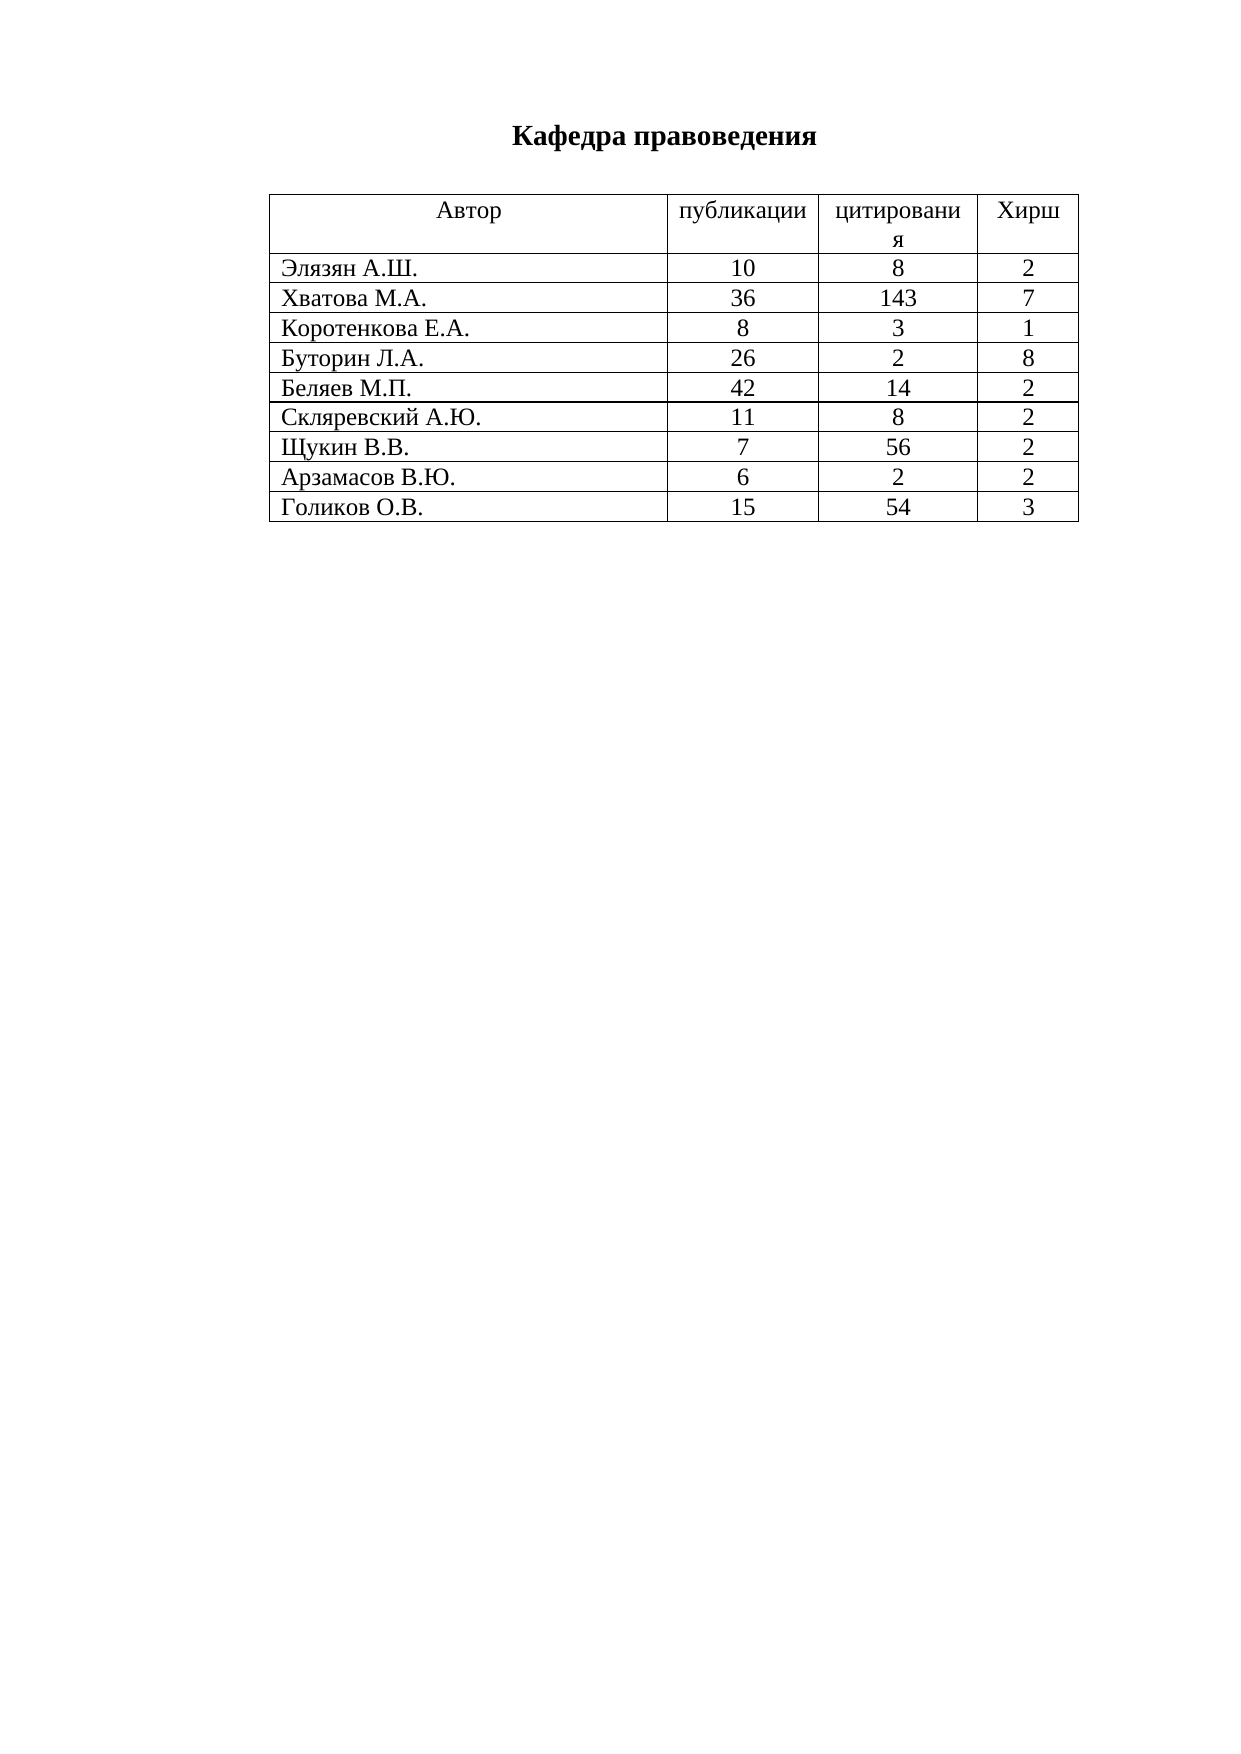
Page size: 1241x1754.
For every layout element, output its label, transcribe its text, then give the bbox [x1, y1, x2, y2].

table_cell Хватова М.А. [270, 283, 667, 312]
table_cell 7 [668, 432, 818, 461]
table_cell 8 [978, 343, 1078, 372]
table_cell 54 [819, 492, 977, 521]
table_cell 8 [819, 254, 977, 282]
table_cell 2 [978, 462, 1078, 491]
table_cell 2 [819, 343, 977, 372]
table_cell 2 [978, 373, 1078, 401]
table_cell 3 [978, 492, 1078, 521]
table_cell 1 [978, 313, 1078, 342]
table_cell Голиков О.В. [270, 492, 667, 521]
table_header Хирш [978, 195, 1078, 252]
table_cell Коротенкова Е.А. [270, 313, 667, 342]
table_cell 36 [668, 283, 818, 312]
table_cell 8 [819, 403, 977, 431]
table_cell 10 [668, 254, 818, 282]
table_cell 8 [668, 313, 818, 342]
table_cell 11 [668, 403, 818, 431]
table_cell 7 [978, 283, 1078, 312]
table_cell 6 [668, 462, 818, 491]
table_cell Щукин В.В. [270, 432, 667, 461]
table_cell 3 [819, 313, 977, 342]
table_cell Элязян А.Ш. [270, 254, 667, 282]
table_header Автор [270, 195, 667, 252]
table_cell Арзамасов В.Ю. [270, 462, 667, 491]
table_cell 2 [978, 403, 1078, 431]
table_header публикации [668, 195, 818, 252]
table_cell 56 [819, 432, 977, 461]
table_cell 26 [668, 343, 818, 372]
table_cell Буторин Л.А. [270, 343, 667, 372]
text Кафедра правоведения [177, 118, 1152, 152]
table_cell Беляев М.П. [270, 373, 667, 401]
table_cell 42 [668, 373, 818, 401]
table_cell Скляревский А.Ю. [270, 403, 667, 431]
table_cell 15 [668, 492, 818, 521]
table_cell 14 [819, 373, 977, 401]
table_header цитирования [819, 195, 977, 252]
table_cell 2 [819, 462, 977, 491]
table_cell 143 [819, 283, 977, 312]
table_cell 2 [978, 254, 1078, 282]
table_cell 2 [978, 432, 1078, 461]
